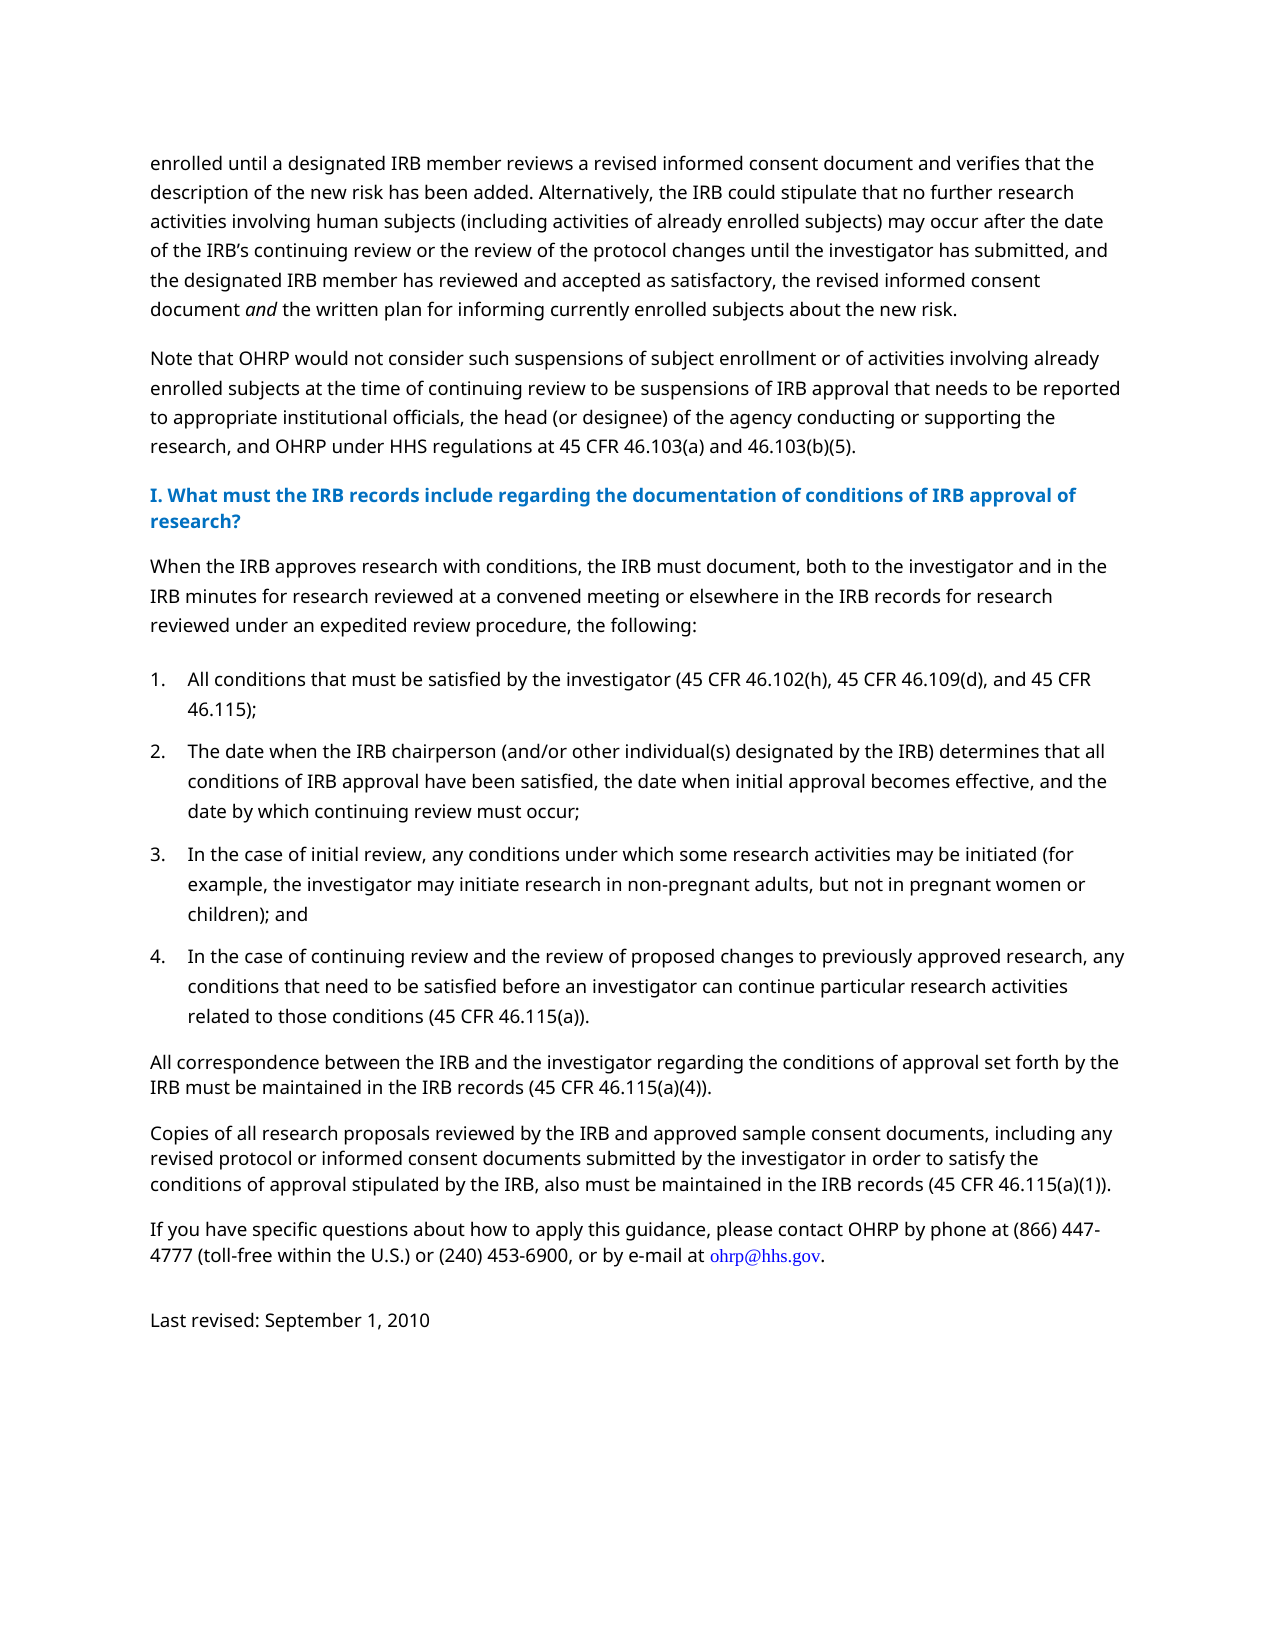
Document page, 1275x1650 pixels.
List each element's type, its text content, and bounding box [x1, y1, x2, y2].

list The date when the IRB chairperson (and/or other individual(s) designated by the IRB) determines that all conditions of IRB approval have been satisfied, the date when initial approval becomes effective, and the date by which continuing review must occur; [150, 734, 1125, 824]
text Copies of all research proposals reviewed by the IRB and approved sample consent documents, including any revised protocol or informed consent documents submitted by the investigator in order to satisfy the conditions of approval stipulated by the IRB, also must be maintained in the IRB records (45 CFR 46.115(a)(1)). [150, 1120, 1125, 1197]
list In the case of initial review, any conditions under which some research activities may be initiated (for example, the investigator may initiate research in non-pregnant adults, but not in pregnant women or children); and [150, 837, 1125, 927]
text When the IRB approves research with conditions, the IRB must document, both to the investigator and in the IRB minutes for research reviewed at a convened meeting or elsewhere in the IRB records for research reviewed under an expedited review procedure, the following: [150, 554, 1125, 638]
text All correspondence between the IRB and the investigator regarding the conditions of approval set forth by the IRB must be maintained in the IRB records (45 CFR 46.115(a)(4)). [150, 1049, 1125, 1100]
list In the case of continuing review and the review of proposed changes to previously approved research, any conditions that need to be satisfied before an investigator can continue particular research activities related to those conditions (45 CFR 46.115(a)). [150, 939, 1125, 1029]
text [150, 150, 1125, 322]
text Note that OHRP would not consider such suspensions of subject enrollment or of activities involving already enrolled subjects at the time of continuing review to be suspensions of IRB approval that needs to be reported to appropriate institutional officials, the head (or designee) of the agency conducting or supporting the research, and OHRP under HHS regulations at 45 CFR 46.103(a) and 46.103(b)(5). [150, 346, 1125, 459]
text If you have specific questions about how to apply this guidance, please contact OHRP by phone at (866) 447-4777 (toll-free within the U.S.) or (240) 453-6900, or by e-mail at ohrp@hhs.gov. [150, 1217, 1125, 1268]
text I. What must the IRB records include regarding the documentation of conditions of IRB approval of research? [150, 483, 1125, 534]
text Last revised: September 1, 2010 [150, 1308, 1125, 1333]
list All conditions that must be satisfied by the investigator (45 CFR 46.102(h), 45 CFR 46.109(d), and 45 CFR 46.115); [150, 662, 1125, 722]
